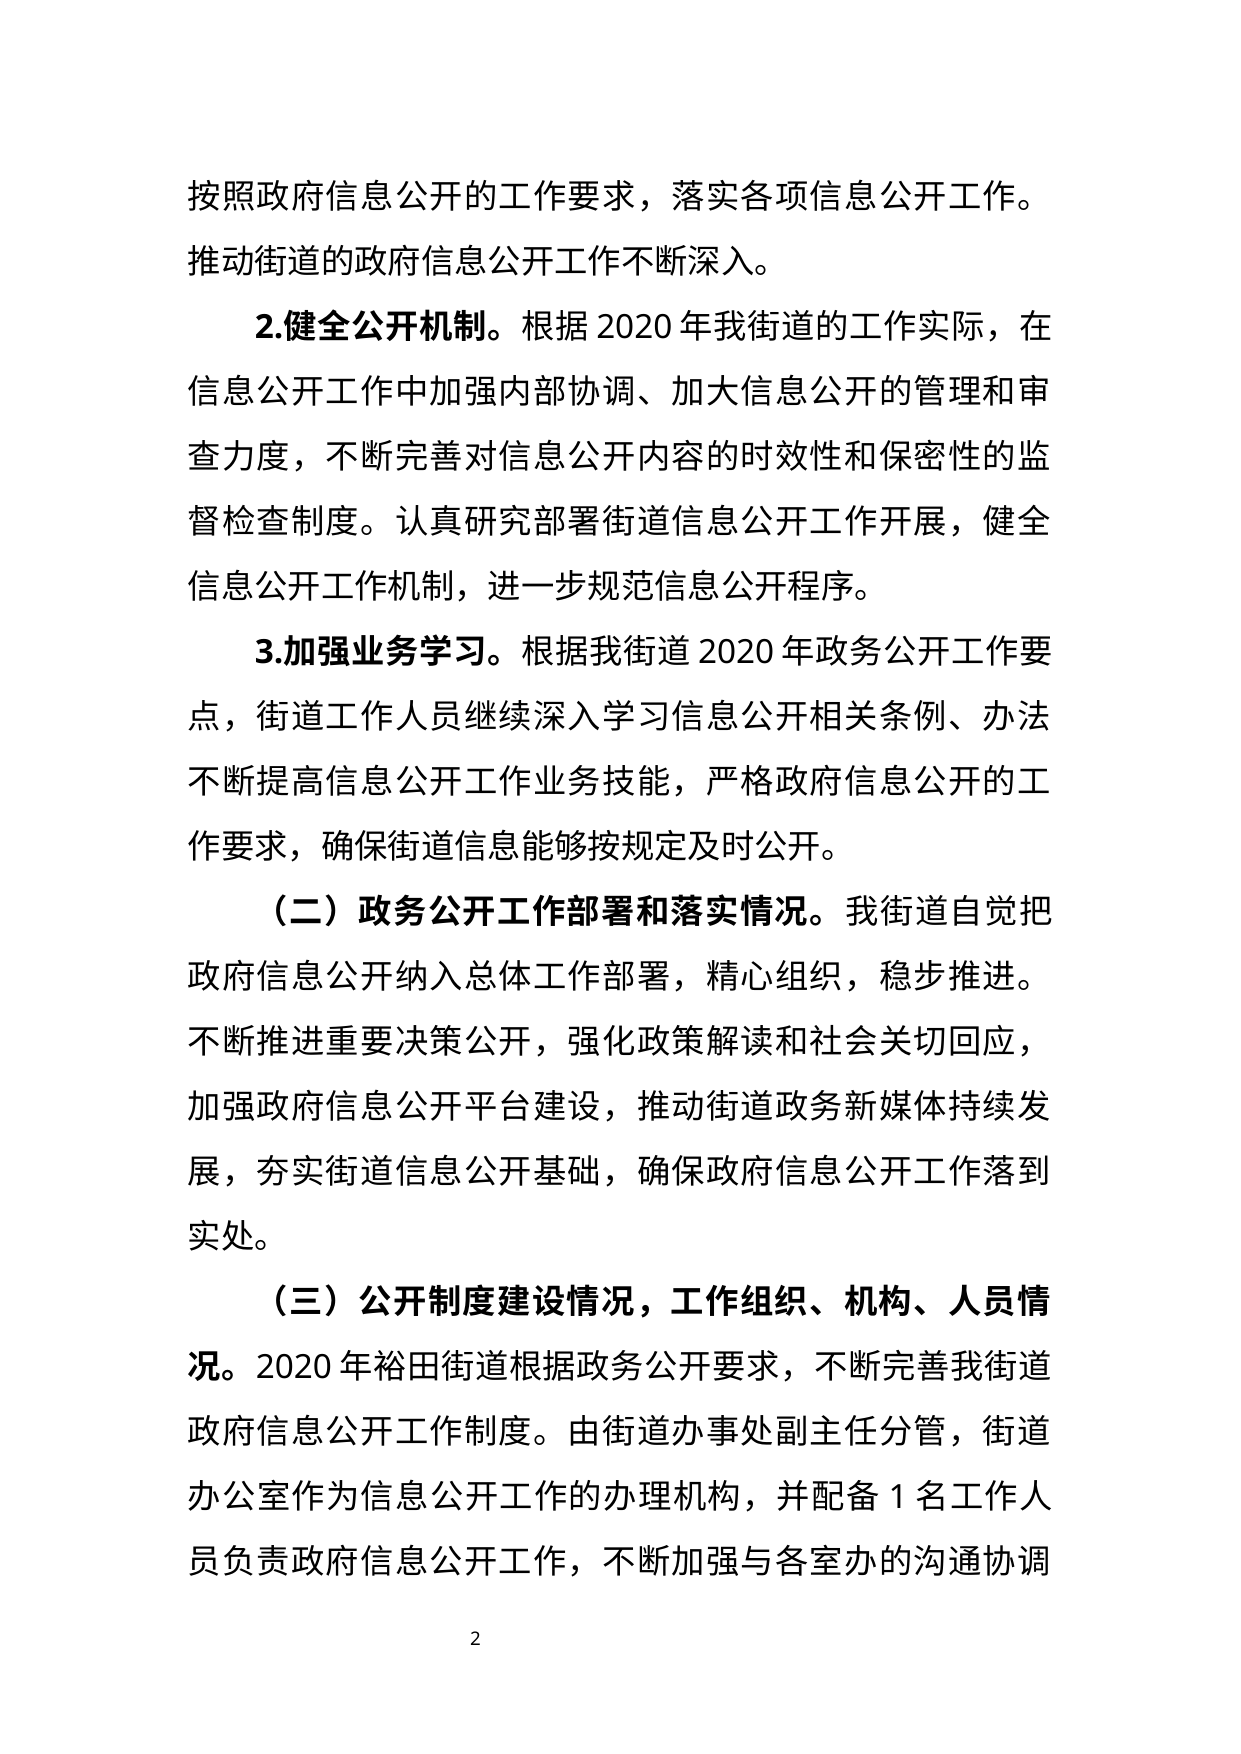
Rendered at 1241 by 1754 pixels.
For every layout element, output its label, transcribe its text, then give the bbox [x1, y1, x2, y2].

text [187, 162, 1053, 292]
text （二）政务公开工作部署和落实情况。我街道自觉把政府信息公开纳入总体工作部署，精心组织，稳步推进。不断推进重要决策公开，强化政策解读和社会关切回应，加强政府信息公开平台建设，推动街道政务新媒体持续发展，夯实街道信息公开基础，确保政府信息公开工作落到实处。 [187, 877, 1053, 1267]
text 3.加强业务学习。根据我街道2020年政务公开工作要点，街道工作人员继续深入学习信息公开相关条例、办法。不断提高信息公开工作业务技能，严格政府信息公开的工作要求，确保街道信息能够按规定及时公开。 [187, 617, 1053, 877]
text 2.健全公开机制。根据2020年我街道的工作实际，在信息公开工作中加强内部协调、加大信息公开的管理和审查力度，不断完善对信息公开内容的时效性和保密性的监督检查制度。认真研究部署街道信息公开工作开展，健全信息公开工作机制，进一步规范信息公开程序。 [187, 292, 1053, 617]
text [187, 1267, 1053, 1592]
